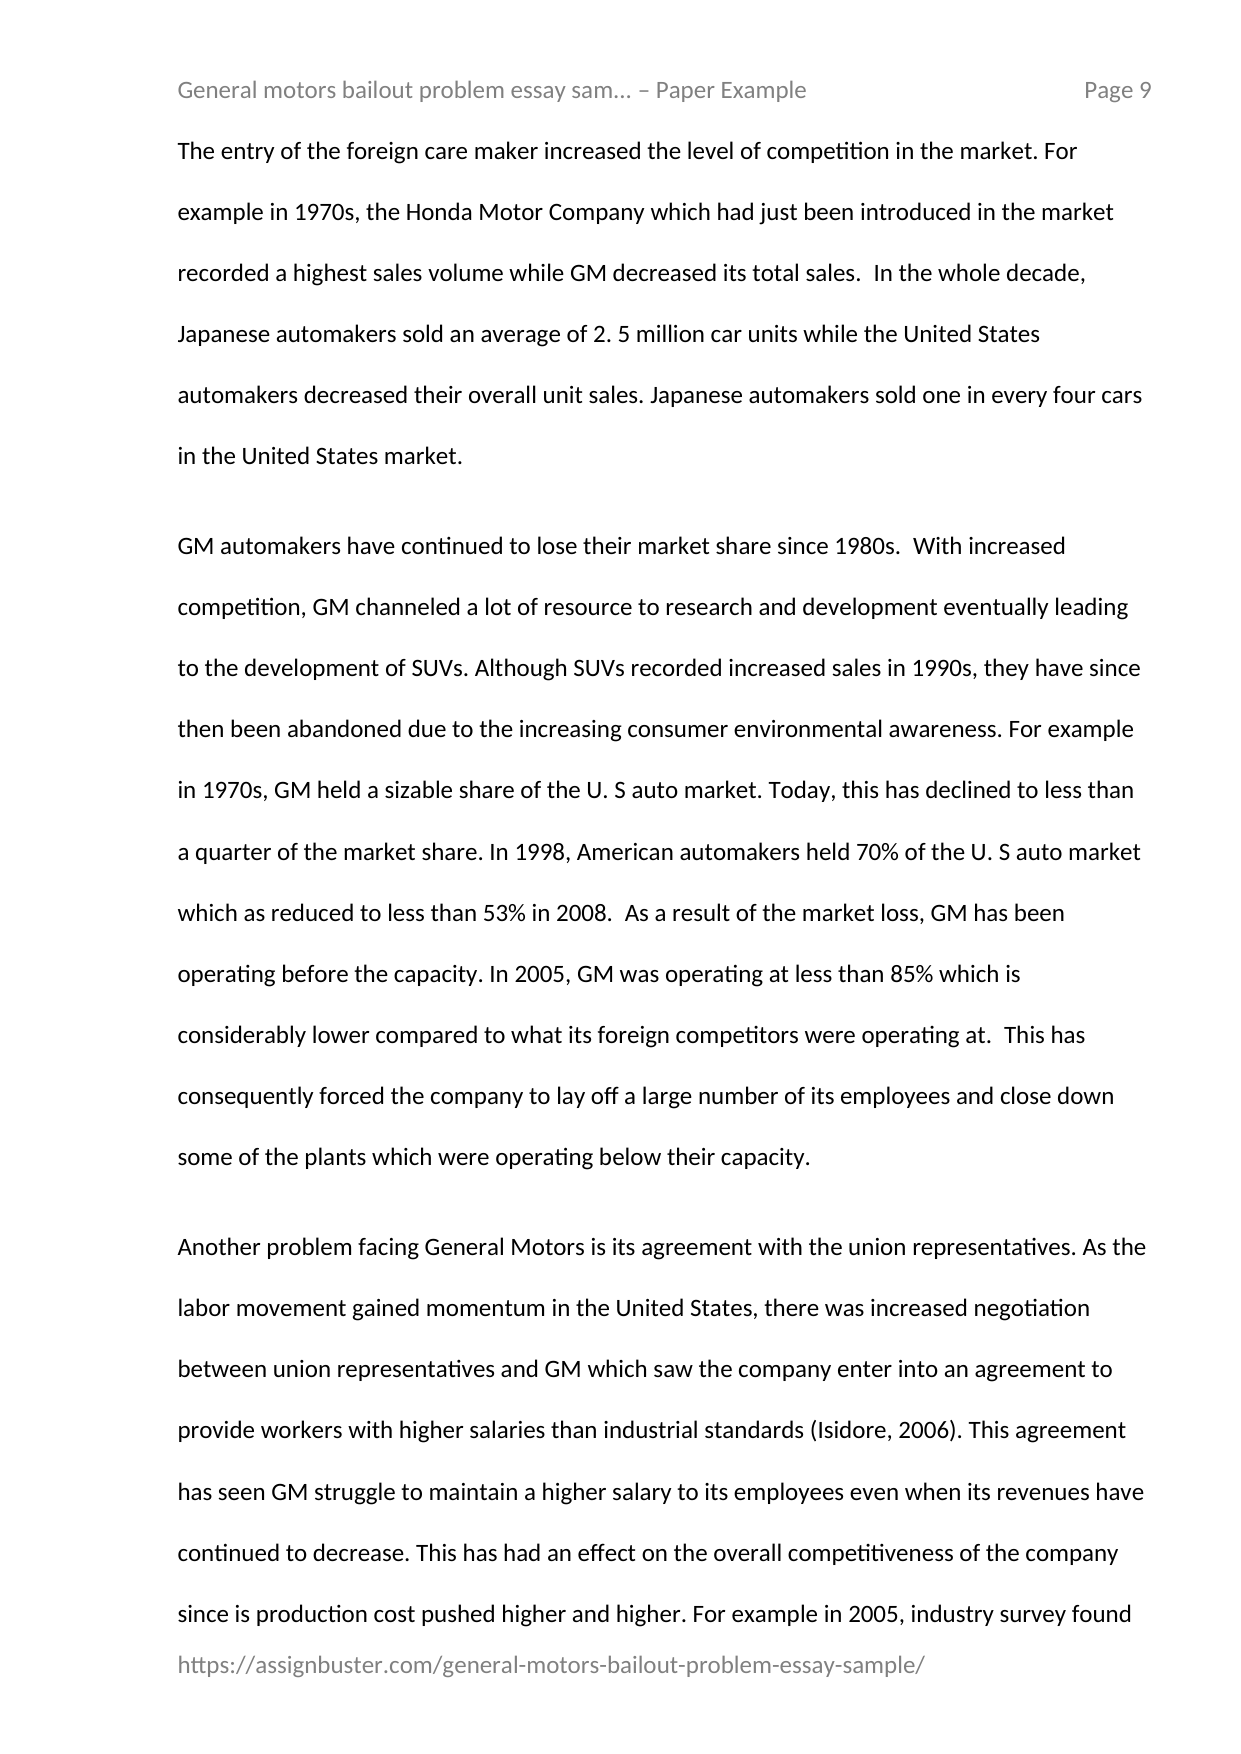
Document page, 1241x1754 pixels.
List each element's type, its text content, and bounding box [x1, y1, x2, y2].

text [177, 1231, 1152, 1628]
text The entry of the foreign care maker increased the level of competition in the market. For example in 1970s, the Honda Motor Company which had just been introduced in the market recorded a highest sales volume while GM decreased its total sales. In the whole decade, Japanese automakers sold an average of 2. 5 million car units while the United States automakers decreased their overall unit sales. Japanese automakers sold one in every four cars in the United States market. [177, 135, 1152, 471]
text GM automakers have continued to lose their market share since 1980s. With increased competition, GM channeled a lot of resource to research and development eventually leading to the development of SUVs. Although SUVs recorded increased sales in 1990s, they have since then been abandoned due to the increasing consumer environmental awareness. For example in 1970s, GM held a sizable share of the U. S auto market. Today, this has declined to less than a quarter of the market share. In 1998, American automakers held 70% of the U. S auto market which as reduced to less than 53% in 2008. As a result of the market loss, GM has been operating before the capacity. In 2005, GM was operating at less than 85% which is considerably lower compared to what its foreign competitors were operating at. This has consequently forced the company to lay off a large number of its employees and close down some of the plants which were operating below their capacity. [177, 531, 1152, 1171]
